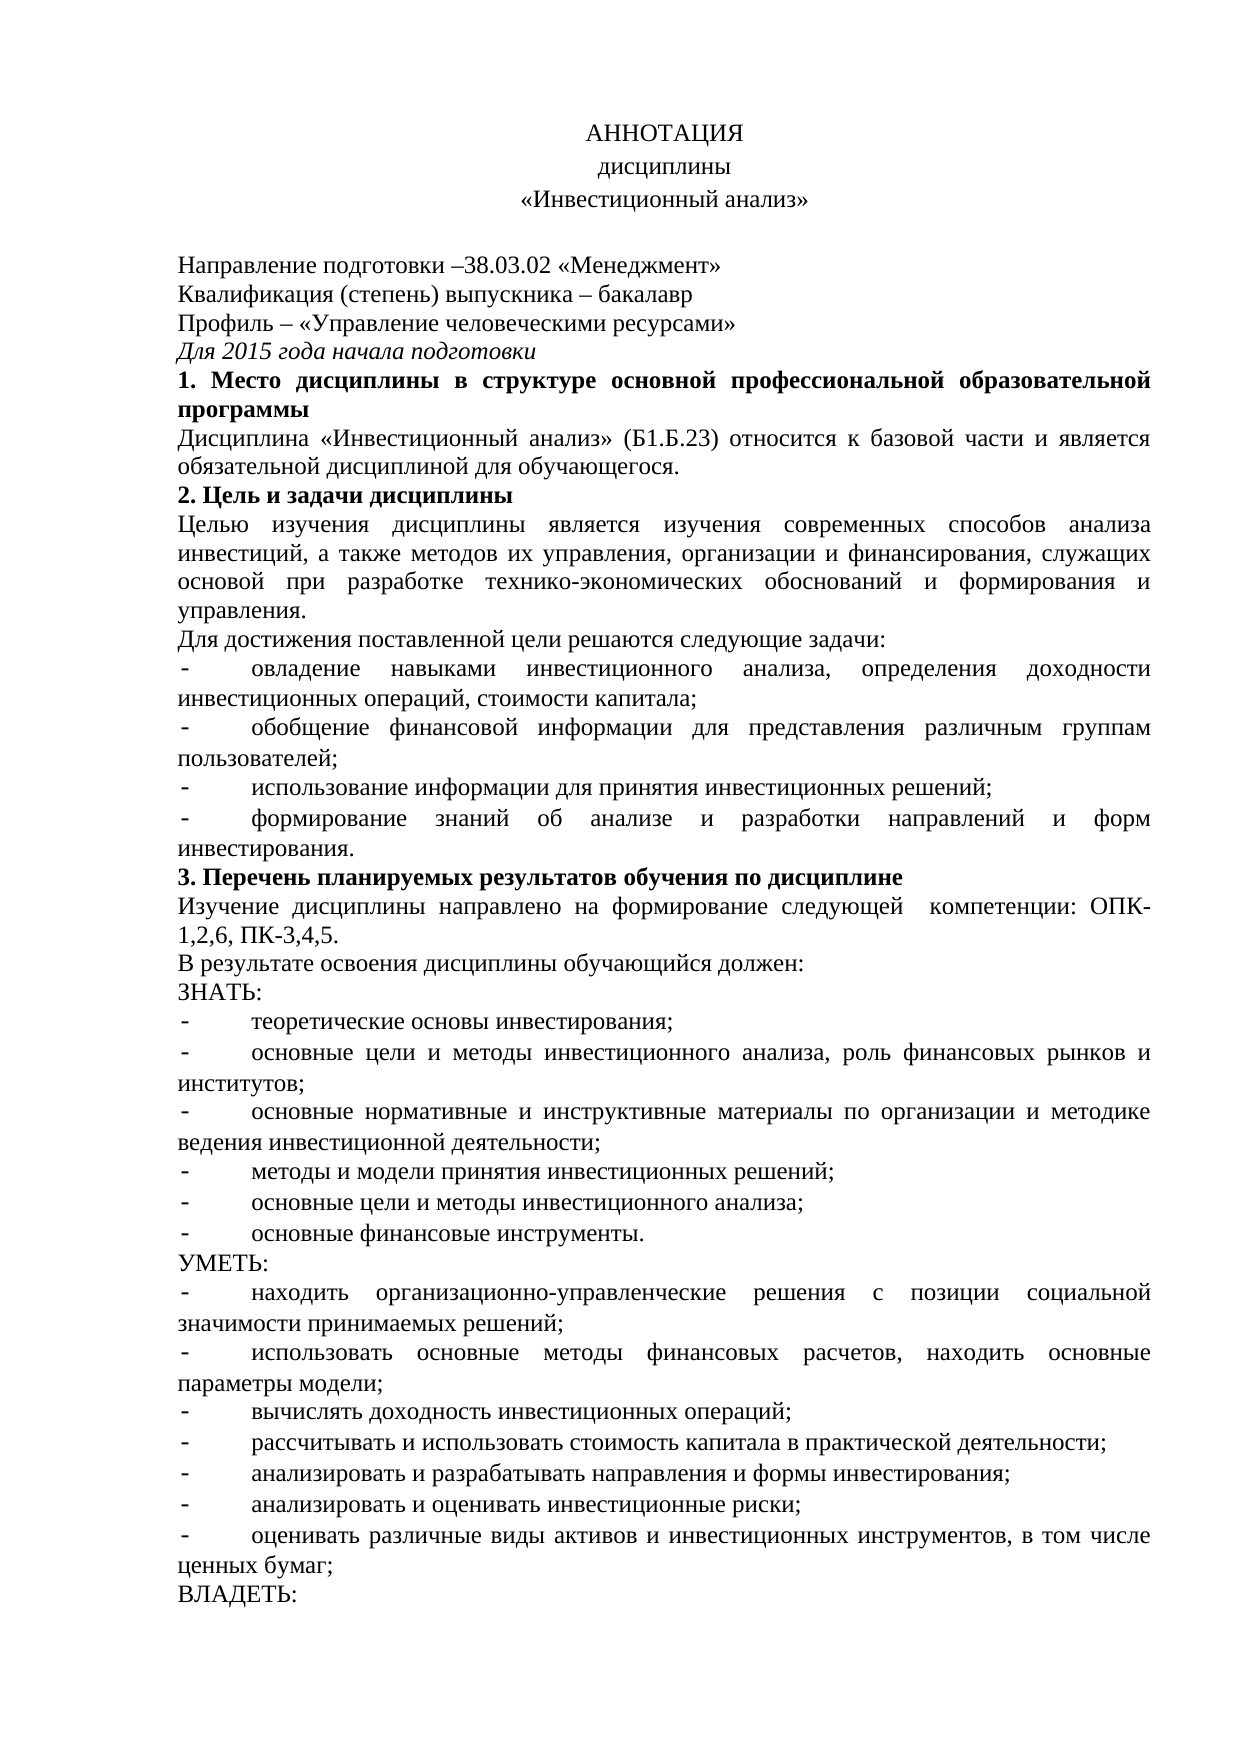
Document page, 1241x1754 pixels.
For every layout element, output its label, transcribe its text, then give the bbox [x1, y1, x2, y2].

list основные нормативные и инструктивные материалы по организации и методике ведения инвестиционной деятельности; [177, 1096, 1152, 1156]
text ВЛАДЕТЬ: [177, 1579, 1152, 1608]
text Дисциплина «Инвестиционный анализ» (Б1.Б.23) относится к базовой части и является обязательной дисциплиной для обучающегося. [177, 423, 1152, 480]
list овладение навыками инвестиционного анализа, определения доходности инвестиционных операций, стоимости капитала; [177, 653, 1152, 712]
text УМЕТЬ: [177, 1248, 1152, 1277]
list оценивать различные виды активов и инвестиционных инструментов, в том числе ценных бумаг; [177, 1520, 1152, 1579]
text ЗНАТЬ: [177, 977, 1152, 1006]
list теоретические основы инвестирования; [177, 1006, 1152, 1037]
text Для достижения поставленной цели решаются следующие задачи: [177, 624, 1152, 653]
list вычислять доходность инвестиционных операций; [177, 1396, 1152, 1427]
list использовать основные методы финансовых расчетов, находить основные параметры модели; [177, 1337, 1152, 1396]
text Квалификация (степень) выпускника – бакалавр [177, 279, 1152, 308]
list методы и модели принятия инвестиционных решений; [177, 1156, 1152, 1187]
text Направление подготовки –38.03.02 «Менеджмент» [177, 250, 1152, 279]
list использование информации для принятия инвестиционных решений; [177, 772, 1152, 803]
text Для 2015 года начала подготовки [177, 336, 1152, 365]
text В результате освоения дисциплины обучающийся должен: [177, 948, 1152, 977]
list анализировать и разрабатывать направления и формы инвестирования; [177, 1458, 1152, 1489]
text Изучение дисциплины направлено на формирование следующей компетенции: ОПК-1,2,6, ПК-3,4,5. [177, 891, 1152, 948]
list основные финансовые инструменты. [177, 1218, 1152, 1248]
list находить организационно-управленческие решения с позиции социальной значимости принимаемых решений; [177, 1277, 1152, 1337]
list основные цели и методы инвестиционного анализа; [177, 1187, 1152, 1218]
text 3. Перечень планируемых результатов обучения по дисциплине [177, 862, 1152, 891]
text 1. Место дисциплины в структуре основной профессиональной образовательной программы [177, 365, 1152, 423]
list рассчитывать и использовать стоимость капитала в практической деятельности; [177, 1427, 1152, 1458]
list формирование знаний об анализе и разработки направлений и форм инвестирования. [177, 803, 1152, 862]
list обобщение финансовой информации для представления различным группам пользователей; [177, 712, 1152, 772]
text АННОТАЦИЯ [177, 118, 1152, 147]
text 2. Цель и задачи дисциплины [177, 480, 1152, 509]
text Целью изучения дисциплины является изучения современных способов анализа инвестиций, а также методов их управления, организации и финансирования, служащих основой при разработке технико-экономических обоснований и формирования и управления. [177, 509, 1152, 624]
text Профиль – «Управление человеческими ресурсами» [177, 308, 1152, 336]
list основные цели и методы инвестиционного анализа, роль финансовых рынков и институтов; [177, 1037, 1152, 1096]
list анализировать и оценивать инвестиционные риски; [177, 1489, 1152, 1520]
text «Инвестиционный анализ» [177, 184, 1152, 213]
text дисциплины [177, 151, 1152, 180]
